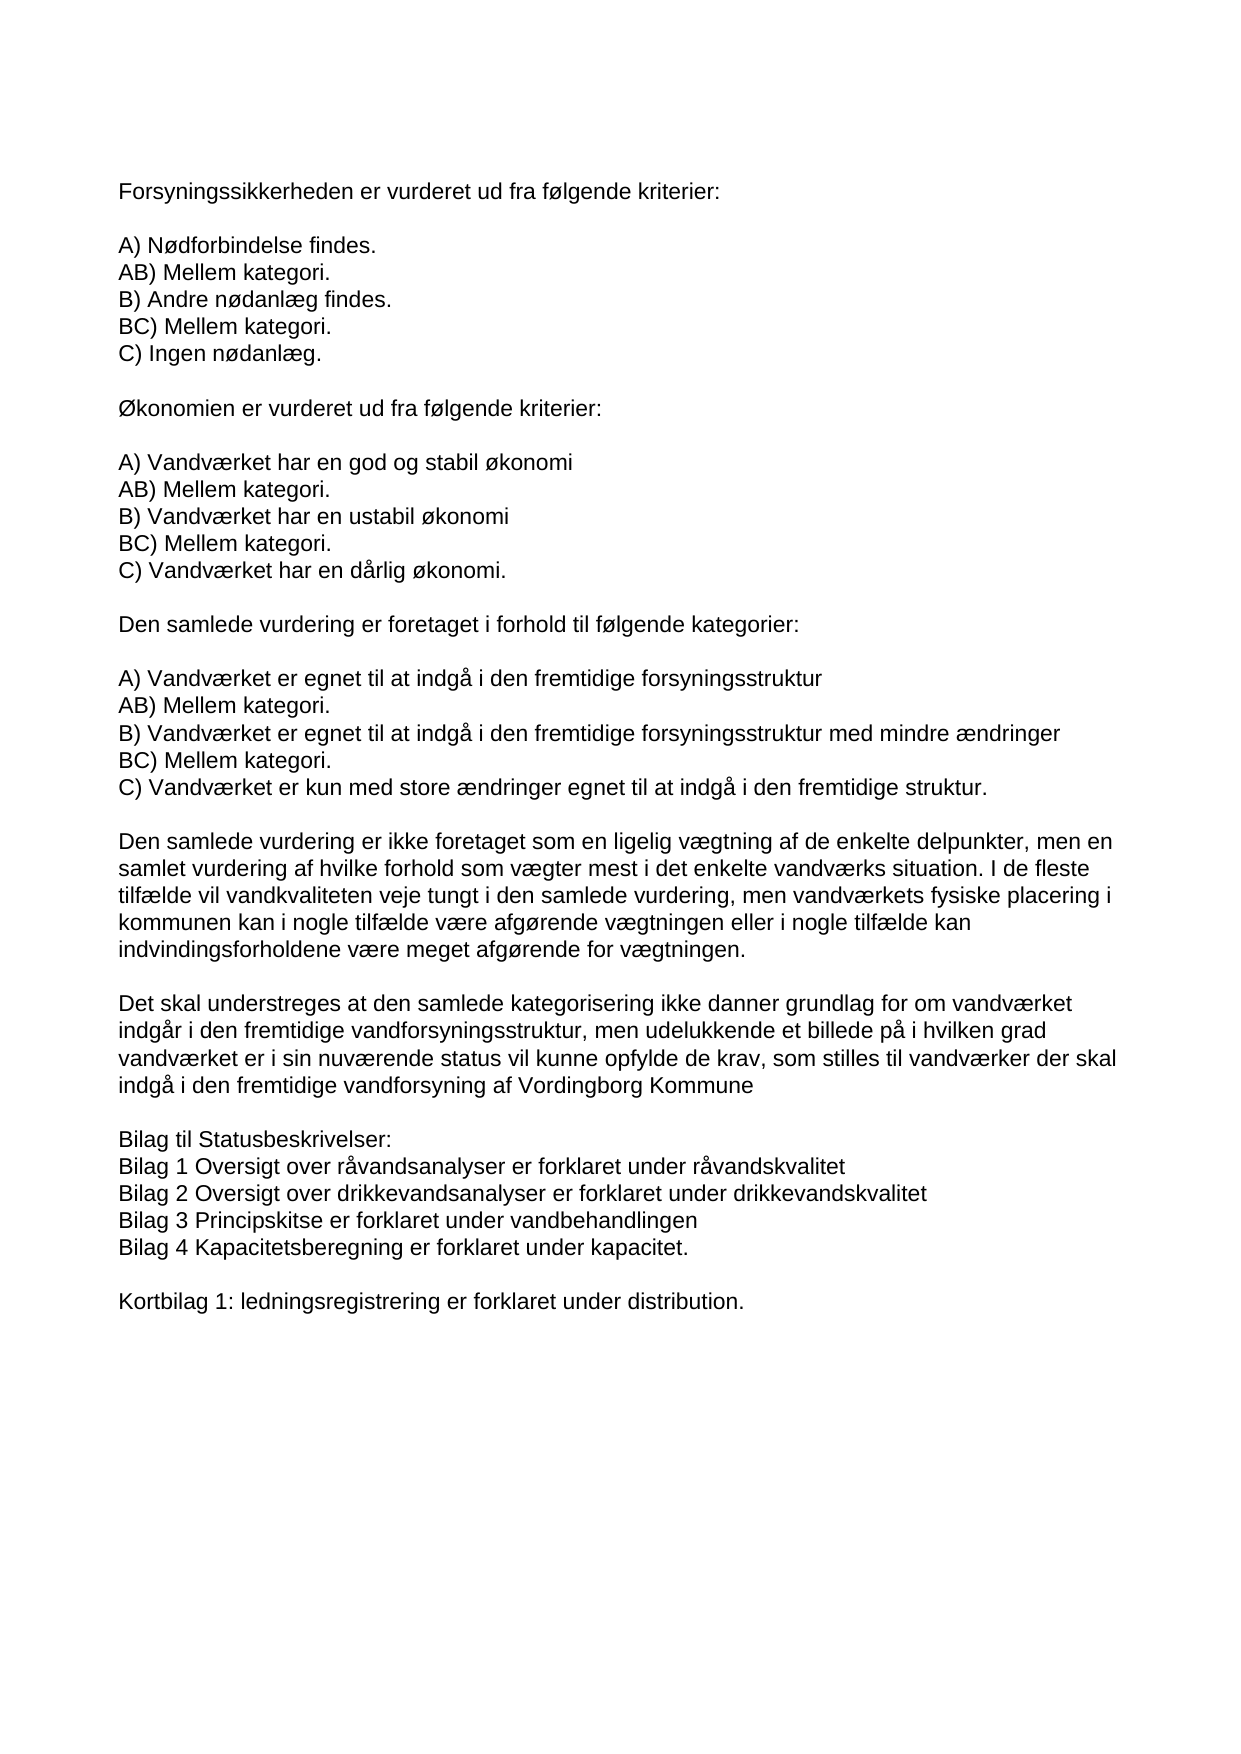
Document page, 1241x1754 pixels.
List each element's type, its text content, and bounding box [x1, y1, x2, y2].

text Økonomien er vurderet ud fra følgende kriterier: [118, 394, 1122, 421]
text Bilag 1 Oversigt over råvandsanalyser er forklaret under råvandskvalitet [118, 1152, 1122, 1179]
text A) Nødforbindelse findes. [118, 231, 1122, 258]
text Bilag 3 Principskitse er forklaret under vandbehandlingen [118, 1206, 1122, 1233]
text AB) Mellem kategori. [118, 258, 1122, 286]
text Den samlede vurdering er foretaget i forhold til følgende kategorier: [118, 611, 1122, 638]
text BC) Mellem kategori. [118, 746, 1122, 773]
text AB) Mellem kategori. [118, 692, 1122, 719]
text C) Ingen nødanlæg. [118, 340, 1122, 367]
text Bilag til Statusbeskrivelser: [118, 1125, 1122, 1152]
text B) Vandværket har en ustabil økonomi [118, 502, 1122, 529]
text Den samlede vurdering er ikke foretaget som en ligelig vægtning af de enkelte delpunkter, men en samlet vurdering af hvilke forhold som vægter mest i det enkelte vandværks situation. I de fleste tilfælde vil vandkvaliteten veje tungt i den samlede vurdering, men vandværkets fysiske placering i kommunen kan i nogle tilfælde være afgørende vægtningen eller i nogle tilfælde kan indvindingsforholdene være meget afgørende for vægtningen. [118, 827, 1122, 963]
text A) Vandværket har en god og stabil økonomi [118, 448, 1122, 475]
text C) Vandværket har en dårlig økonomi. [118, 556, 1122, 583]
text C) Vandværket er kun med store ændringer egnet til at indgå i den fremtidige struktur. [118, 773, 1122, 800]
text B) Vandværket er egnet til at indgå i den fremtidige forsyningsstruktur med mindre ændringer [118, 719, 1122, 746]
text A) Vandværket er egnet til at indgå i den fremtidige forsyningsstruktur [118, 665, 1122, 692]
text Det skal understreges at den samlede kategorisering ikke danner grundlag for om vandværket indgår i den fremtidige vandforsyningsstruktur, men udelukkende et billede på i hvilken grad vandværket er i sin nuværende status vil kunne opfylde de krav, som stilles til vandværker der skal indgå i den fremtidige vandforsyning af [118, 990, 1122, 1098]
text Bilag 4 Kapacitetsberegning er forklaret under kapacitet. [118, 1233, 1122, 1261]
text BC) Mellem kategori. [118, 313, 1122, 340]
text AB) Mellem kategori. [118, 475, 1122, 502]
text Bilag 2 Oversigt over drikkevandsanalyser er forklaret under drikkevandskvalitet [118, 1179, 1122, 1206]
text Forsyningssikkerheden er vurderet ud fra følgende kriterier: [118, 177, 1122, 204]
text BC) Mellem kategori. [118, 529, 1122, 556]
text B) Andre nødanlæg findes. [118, 286, 1122, 313]
text Kortbilag 1: ledningsregistrering er forklaret under distribution. [118, 1288, 1122, 1315]
